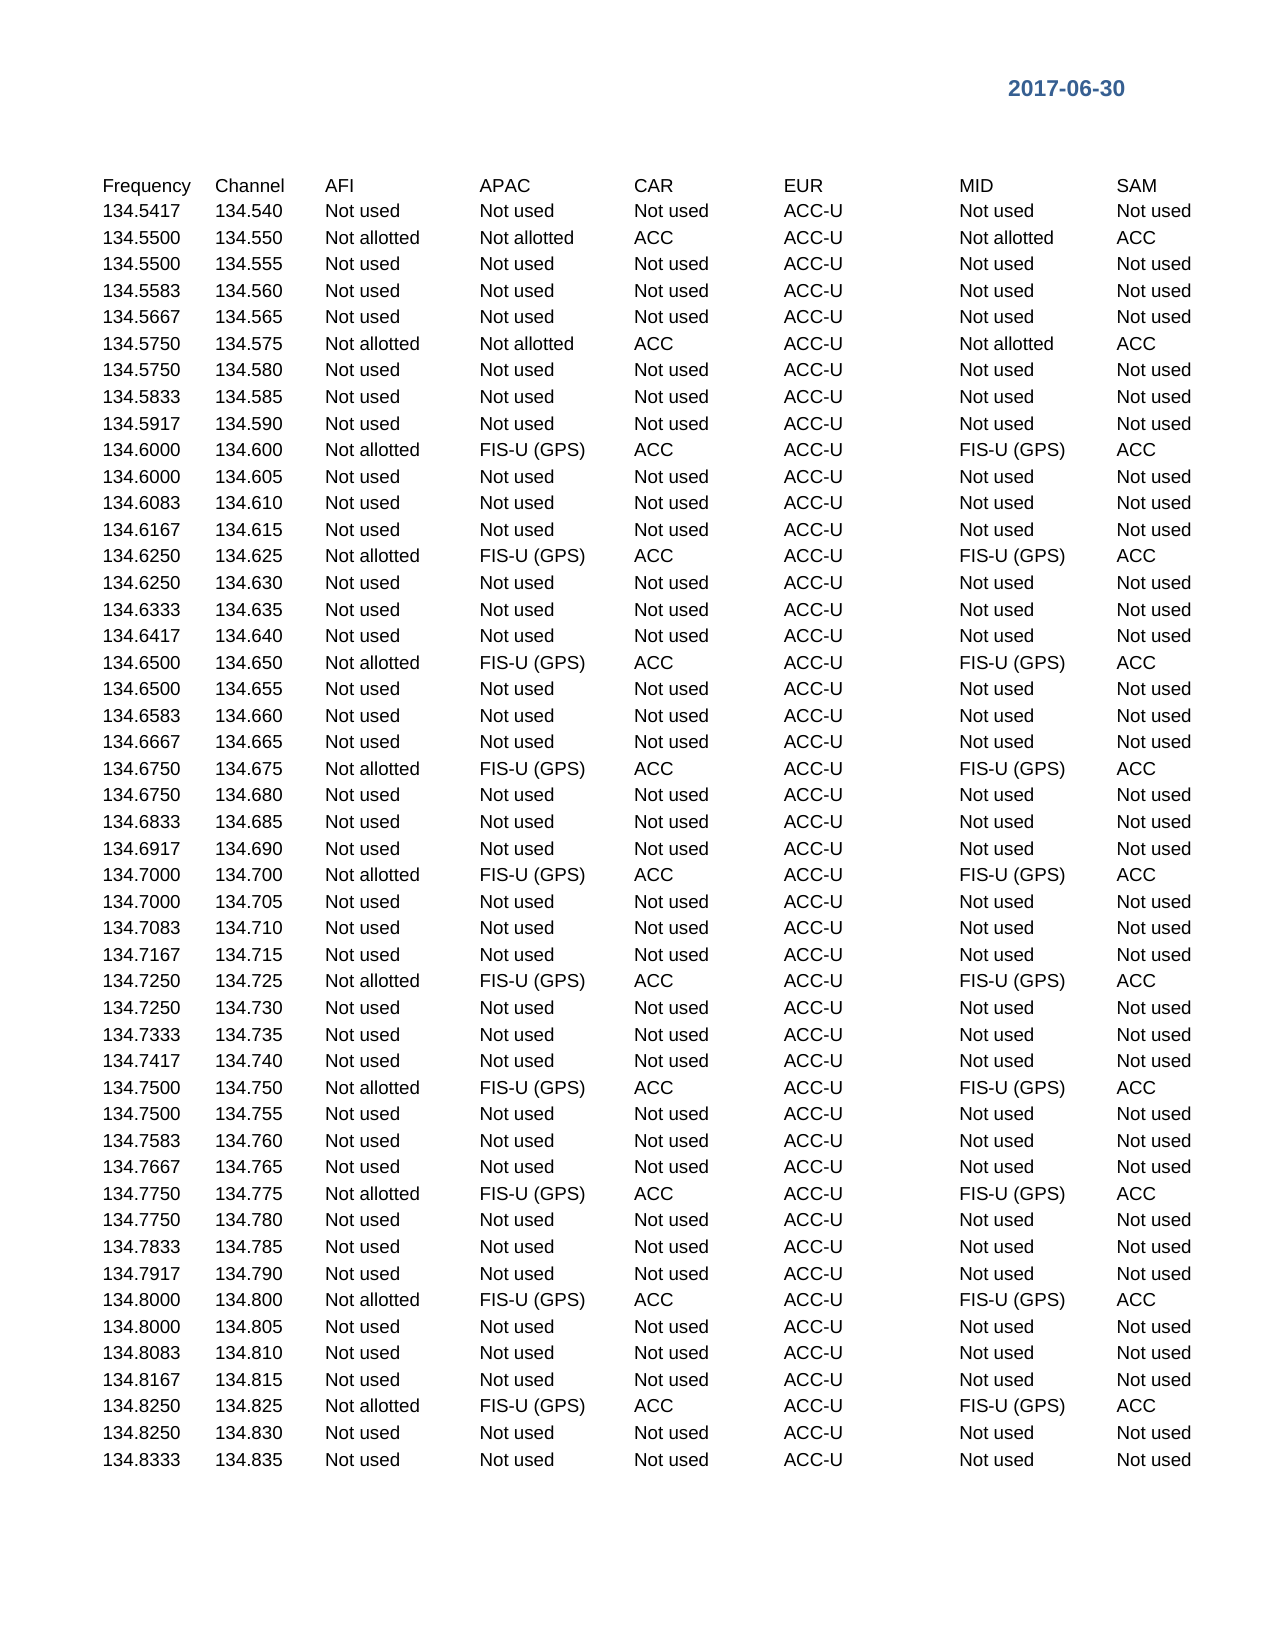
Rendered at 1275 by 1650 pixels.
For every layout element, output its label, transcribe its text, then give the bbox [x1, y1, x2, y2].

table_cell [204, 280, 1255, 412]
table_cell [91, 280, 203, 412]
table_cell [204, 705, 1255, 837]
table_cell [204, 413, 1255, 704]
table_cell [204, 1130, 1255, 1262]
table_header EUR [772, 150, 948, 200]
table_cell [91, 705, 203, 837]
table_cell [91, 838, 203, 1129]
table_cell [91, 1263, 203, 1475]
table_header CAR [623, 150, 772, 200]
table_header APAC [468, 150, 623, 200]
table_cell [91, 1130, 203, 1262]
table_header AFI [314, 150, 468, 200]
table_header Channel [204, 150, 314, 200]
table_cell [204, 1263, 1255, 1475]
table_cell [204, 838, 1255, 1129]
table_header SAM [1105, 150, 1255, 200]
table_header Frequency [91, 150, 203, 200]
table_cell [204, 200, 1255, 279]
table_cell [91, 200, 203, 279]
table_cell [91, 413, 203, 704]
table_header MID [948, 150, 1105, 200]
